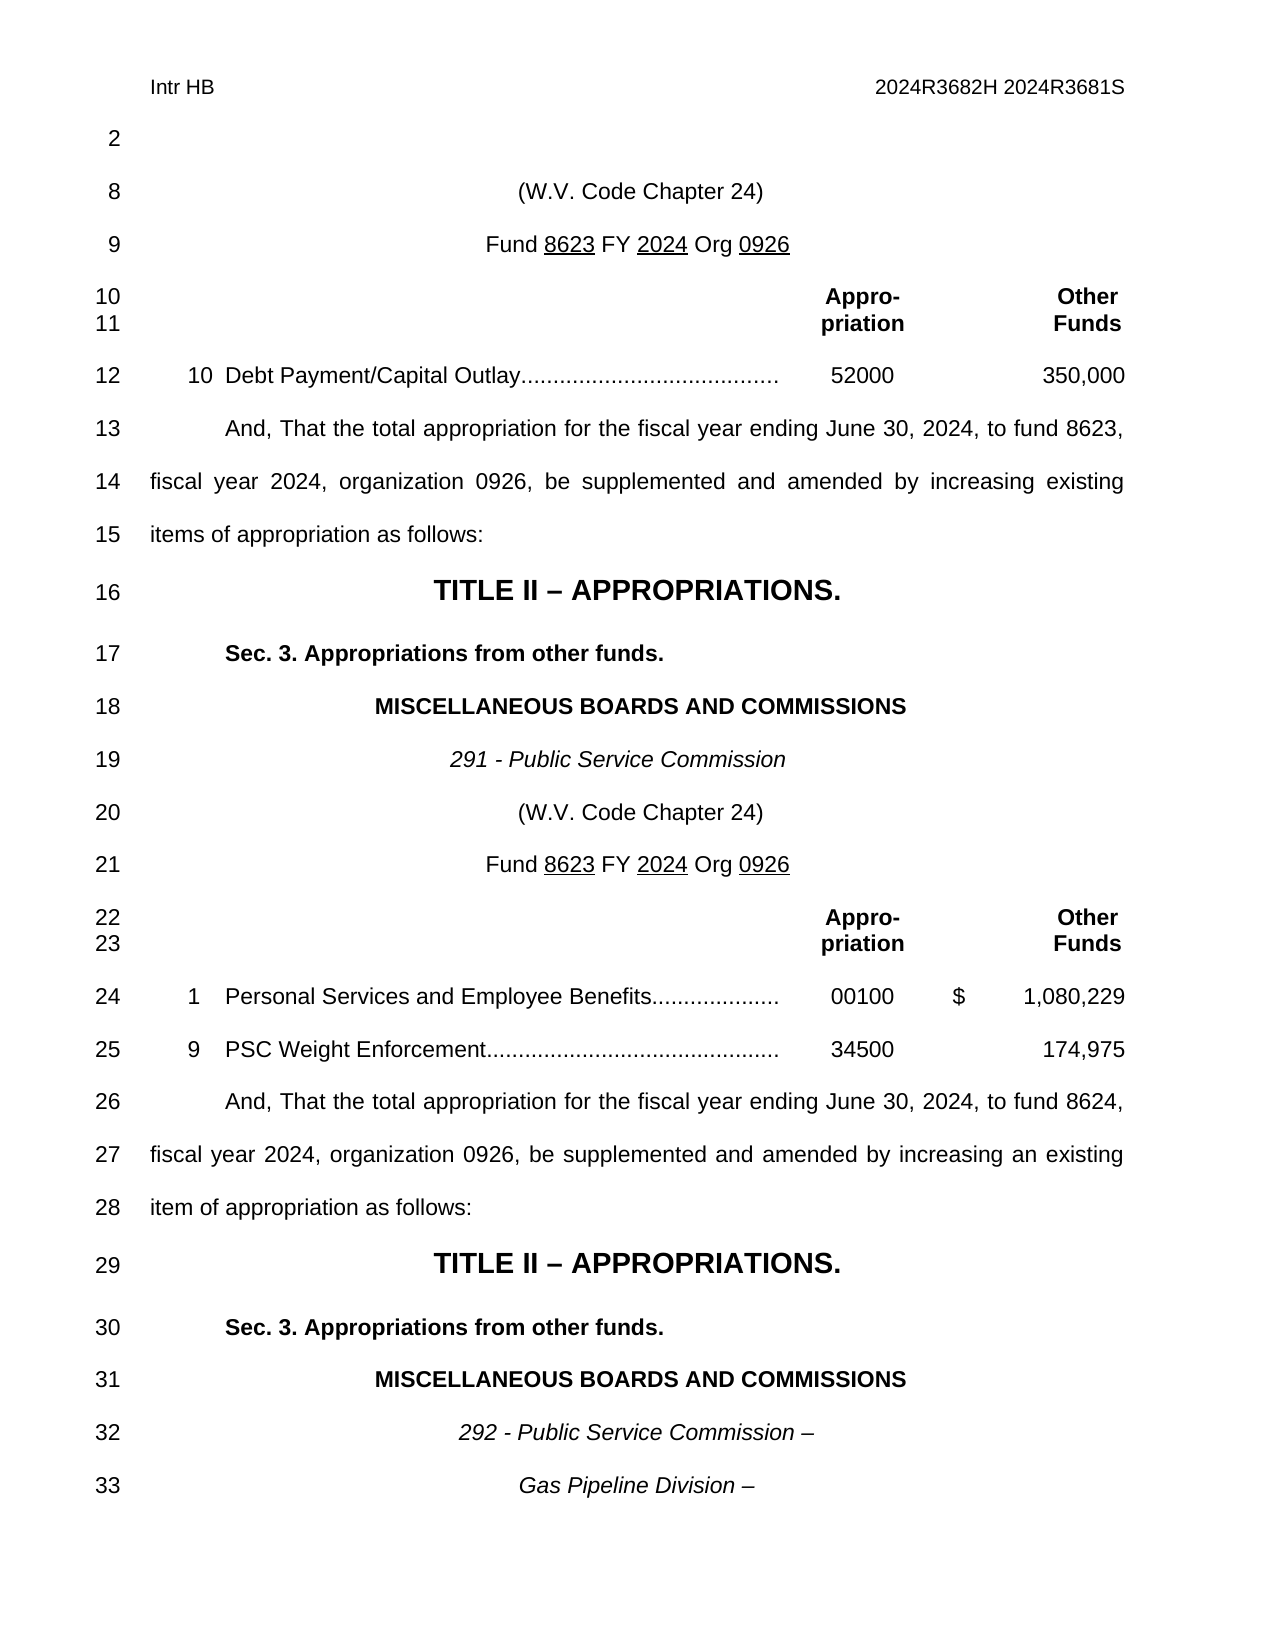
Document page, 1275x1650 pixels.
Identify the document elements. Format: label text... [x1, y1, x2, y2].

text (W.V. Code Chapter 24) [150, 798, 1125, 825]
text Appro- Other [150, 283, 1125, 310]
text Gas Pipeline Division – [150, 1472, 1125, 1498]
text priation Funds [150, 310, 1125, 336]
subtitle Miscellaneous boards and commissions [150, 693, 1125, 719]
text priation Funds [150, 930, 1125, 957]
subtitle Sec. 3. Appropriations from other funds. [225, 640, 1125, 667]
subtitle Title II – Appropriations. [150, 1246, 1125, 1280]
text 292 - Public Service Commission – [150, 1419, 1125, 1445]
text Fund 8623 FY 2024 Org 0926 [150, 851, 1125, 877]
text And, That the total appropriation for the fiscal year ending June 30, 2024, to fund 8623, fiscal year 2024, organization 0926, be supplemented and amended by increasing existing items of appropriation as follows: [150, 415, 1125, 547]
subtitle Sec. 3. Appropriations from other funds. [225, 1313, 1125, 1340]
subtitle Title II – Appropriations. [150, 573, 1125, 607]
list PSC Weight Enforcement 34500 174,975 [187, 1036, 1125, 1062]
text Appro- Other [150, 904, 1125, 930]
subtitle Miscellaneous boards and commissions [150, 1366, 1125, 1393]
text (W.V. Code Chapter 24) [150, 178, 1125, 204]
list Personal Services and Employee Benefits 00100 $ 1,080,229 [187, 983, 1125, 1009]
text And, That the total appropriation for the fiscal year ending June 30, 2024, to fund 8624, fiscal year 2024, organization 0926, be supplemented and amended by increasing an existing item of appropriation as follows: [150, 1088, 1125, 1220]
text 291 - Public Service Commission [150, 746, 1125, 772]
list Debt Payment/Capital Outlay 52000 350,000 [187, 362, 1125, 389]
text Fund 8623 FY 2024 Org 0926 [150, 231, 1125, 257]
